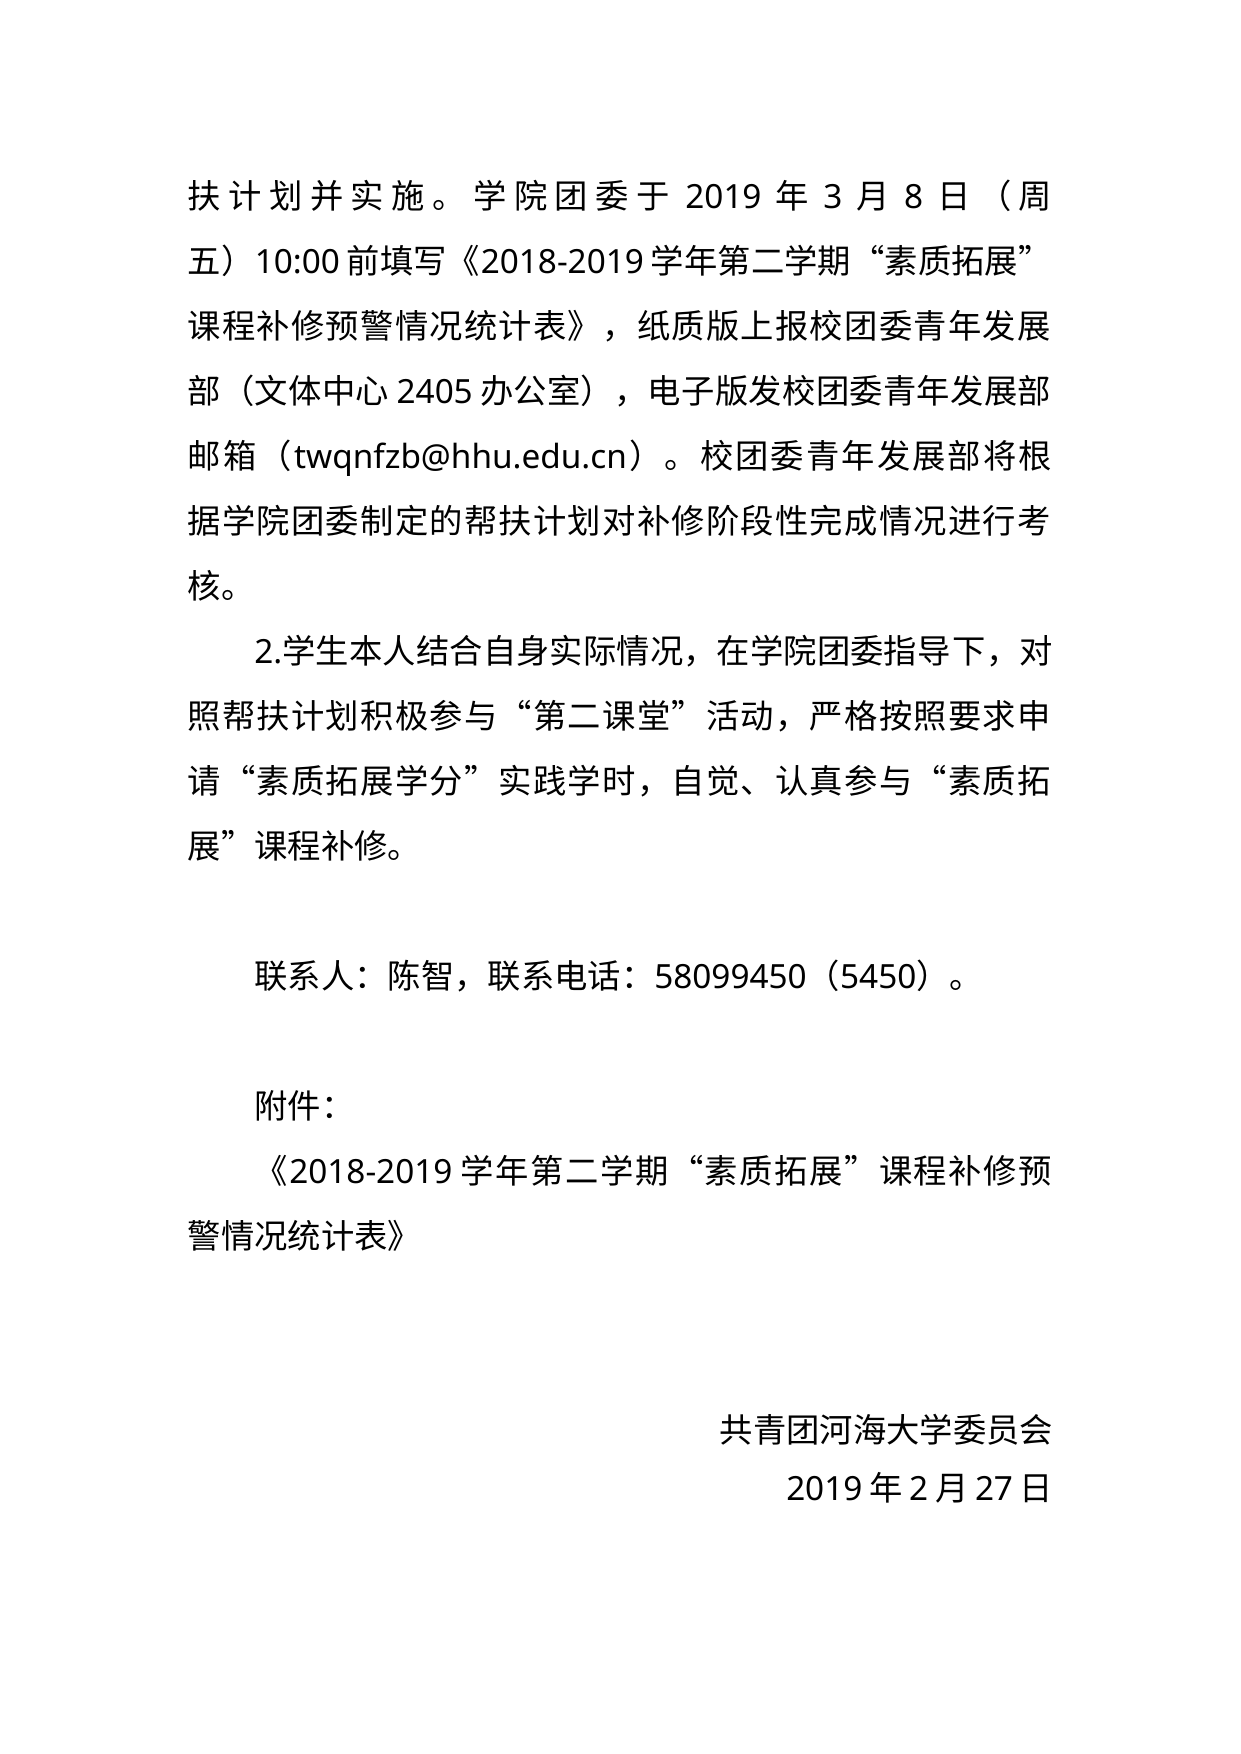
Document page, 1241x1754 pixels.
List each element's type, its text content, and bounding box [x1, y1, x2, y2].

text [187, 162, 1053, 617]
text 2019年2月27日 [187, 1453, 1053, 1518]
text 《2018-2019学年第二学期“素质拓展”课程补修预警情况统计表》 [187, 1137, 1053, 1267]
text 附件： [187, 1072, 1053, 1137]
text 共青团河海大学委员会 [187, 1397, 1053, 1453]
text 2.学生本人结合自身实际情况，在学院团委指导下，对照帮扶计划积极参与“第二课堂”活动，严格按照要求申请“素质拓展学分”实践学时，自觉、认真参与“素质拓展”课程补修。 [187, 617, 1053, 877]
text 联系人：陈智，联系电话：58099450（5450）。 [187, 942, 1053, 1007]
